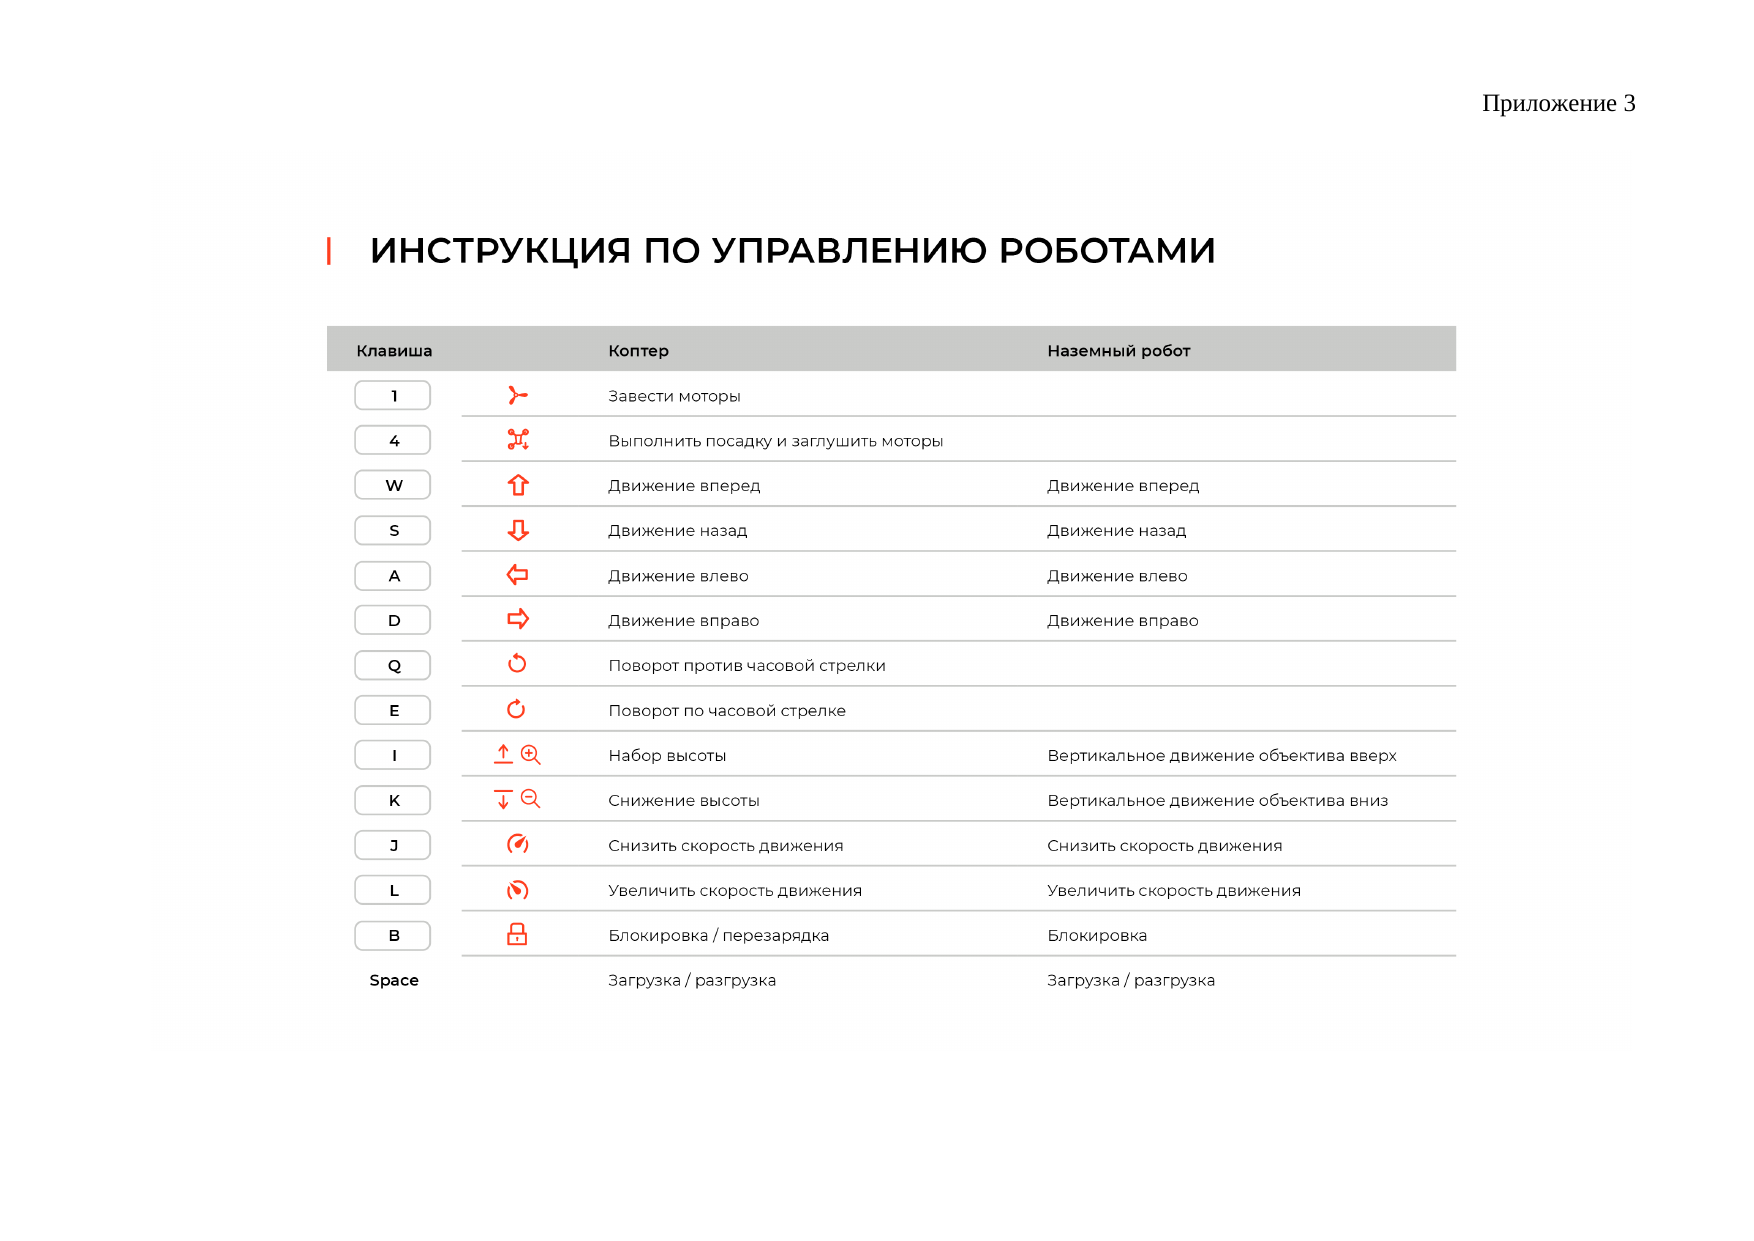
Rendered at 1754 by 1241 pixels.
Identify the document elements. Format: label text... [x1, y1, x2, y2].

picture [151, 150, 1633, 1051]
text Приложение 3 [229, 88, 1636, 117]
